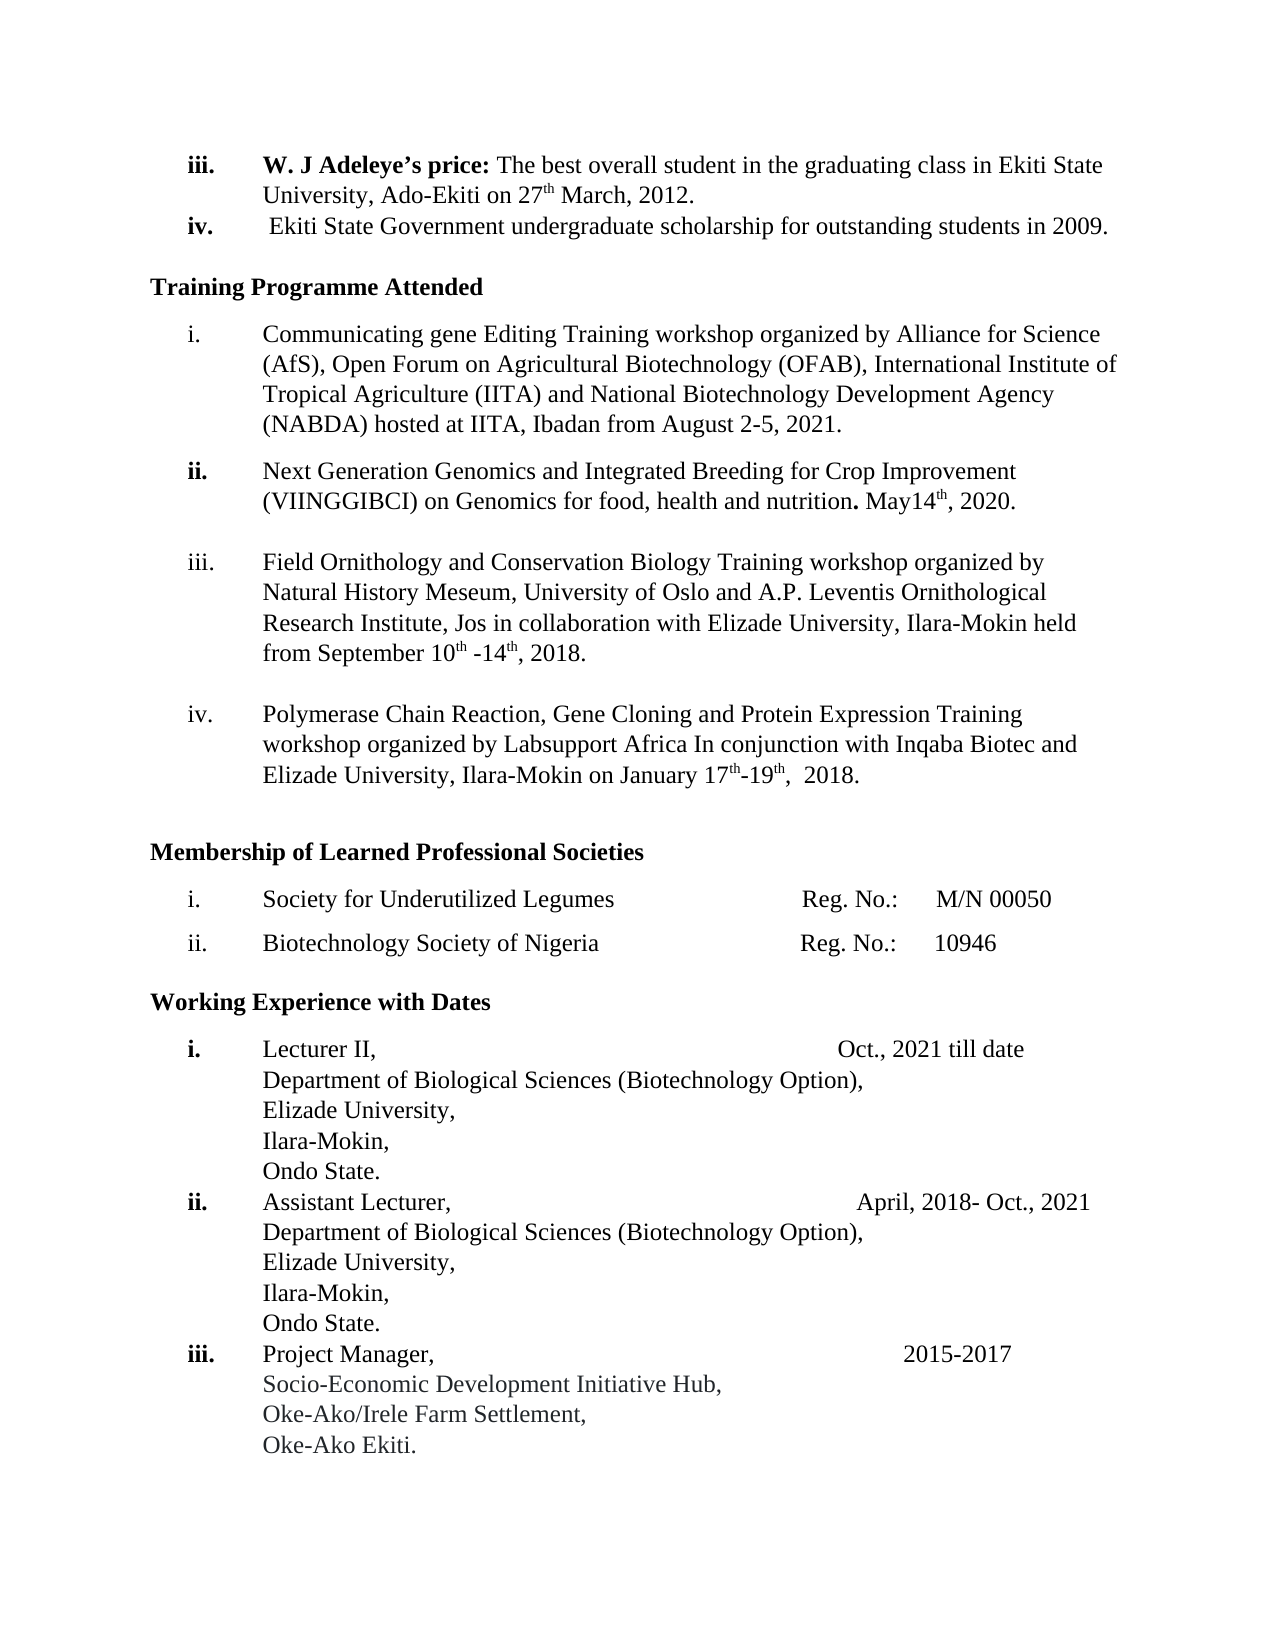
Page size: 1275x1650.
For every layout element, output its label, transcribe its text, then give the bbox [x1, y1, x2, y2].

list Communicating gene Editing Training workshop organized by Alliance for Science (AfS), Open Forum on Agricultural Biotechnology (OFAB), International Institute of Tropical Agriculture (IITA) and National Biotechnology Development Agency (NABDA) hosted at IITA, Ibadan from August 2-5, 2021. [187, 319, 1125, 438]
text Membership of Learned Professional Societies [150, 837, 1125, 866]
text Oke-Ako Ekiti. [262, 1430, 1125, 1459]
list Polymerase Chain Reaction, Gene Cloning and Protein Expression Training workshop organized by Labsupport Africa In conjunction with Inqaba Biotec and Elizade University, Ilara-Mokin on January 17th-19th, 2018. [187, 699, 1125, 789]
text Training Programme Attended [150, 272, 1125, 300]
list Next Generation Genomics and Integrated Breeding for Crop Improvement (VIINGGIBCI) on Genomics for food, health and nutrition. May14th, 2020. [187, 456, 1125, 515]
text Oke-Ako/Irele Farm Settlement, [262, 1399, 1125, 1428]
text Ilara-Mokin, [262, 1126, 1125, 1154]
list W. J Adeleye’s price: The best overall student in the graduating class in Ekiti State University, Ado-Ekiti on 27th March, 2012. [187, 150, 1125, 209]
text Ondo State. [262, 1156, 1125, 1185]
list Society for Underutilized Legumes Reg. No.: M/N 00050 [187, 884, 1125, 913]
text Elizade University, [262, 1247, 1125, 1276]
list Ekiti State Government undergraduate scholarship for outstanding students in 2009. [187, 211, 1125, 239]
text Ilara-Mokin, [262, 1278, 1125, 1307]
text Socio-Economic Development Initiative Hub, [262, 1369, 1125, 1398]
list Lecturer II, Oct., 2021 till date [187, 1034, 1125, 1063]
text Department of Biological Sciences (Biotechnology Option), [262, 1065, 1125, 1094]
text Elizade University, [262, 1095, 1125, 1124]
text Ondo State. [262, 1308, 1125, 1337]
list Biotechnology Society of Nigeria Reg. No.: 10946 [187, 928, 1125, 956]
text Working Experience with Dates [150, 987, 1125, 1016]
list Assistant Lecturer, April, 2018- Oct., 2021 Department of Biological Sciences (Biotechnology Option), [187, 1187, 1125, 1246]
list Field Ornithology and Conservation Biology Training workshop organized by Natural History Meseum, University of Oslo and A.P. Leventis Ornithological Research Institute, Jos in collaboration with Elizade University, Ilara-Mokin held from September 10th -14th, 2018. [187, 547, 1125, 667]
list Project Manager, 2015-2017 [187, 1339, 1125, 1367]
